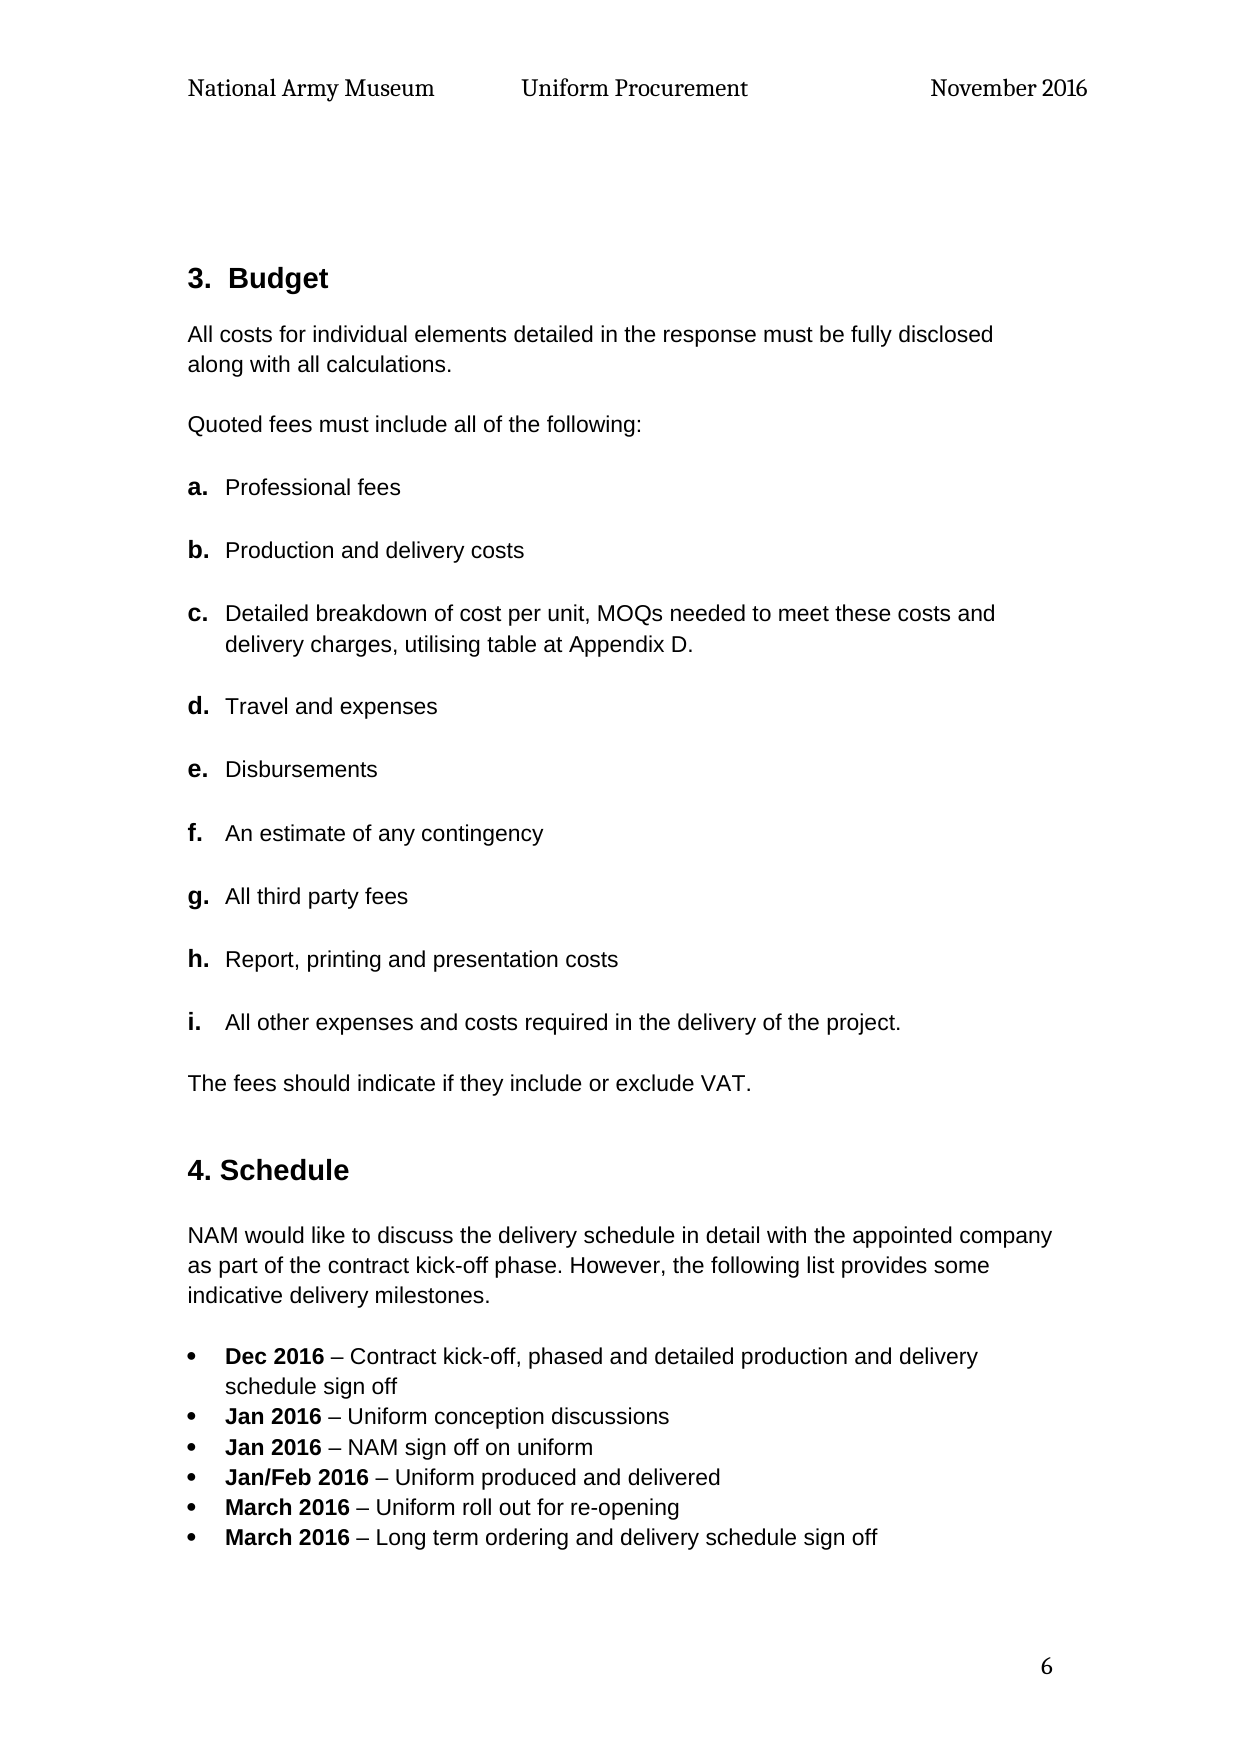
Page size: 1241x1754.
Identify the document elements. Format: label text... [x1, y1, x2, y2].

list Jan 2016 – NAM sign off on uniform [187, 1433, 1053, 1460]
list Travel and expenses [187, 691, 1053, 720]
text The fees should indicate if they include or exclude VAT. [187, 1070, 1053, 1097]
list Jan 2016 – Uniform conception discussions [187, 1403, 1053, 1430]
list Jan/Feb 2016 – Uniform produced and delivered [187, 1464, 1053, 1490]
list Detailed breakdown of cost per unit, MOQs needed to meet these costs and delivery charges, utilising table at Appendix D. [187, 598, 1053, 657]
list Report, printing and presentation costs [187, 944, 1053, 973]
list Professional fees [187, 472, 1053, 500]
text Quoted fees must include all of the following: [187, 411, 1053, 437]
list March 2016 – Long term ordering and delivery schedule sign off [187, 1524, 1053, 1551]
list An estimate of any contingency [187, 817, 1053, 846]
list Disbursements [187, 754, 1053, 783]
list All other expenses and costs required in the delivery of the project. [187, 1007, 1053, 1036]
list Production and delivery costs [187, 535, 1053, 563]
text 4. Schedule [187, 1153, 1053, 1187]
list March 2016 – Uniform roll out for re-opening [187, 1494, 1053, 1520]
text All costs for individual elements detailed in the response must be fully disclosed along with all calculations. [187, 321, 1053, 377]
list NAM would like to discuss the delivery schedule in detail with the appointed company as part of the contract kick-off phase. However, the following list provides some indicative delivery milestones. [187, 1222, 1053, 1309]
list All third party fees [187, 881, 1053, 909]
text 3. Budget [187, 261, 1053, 294]
list Dec 2016 – Contract kick-off, phased and detailed production and delivery schedule sign off [187, 1343, 1053, 1399]
